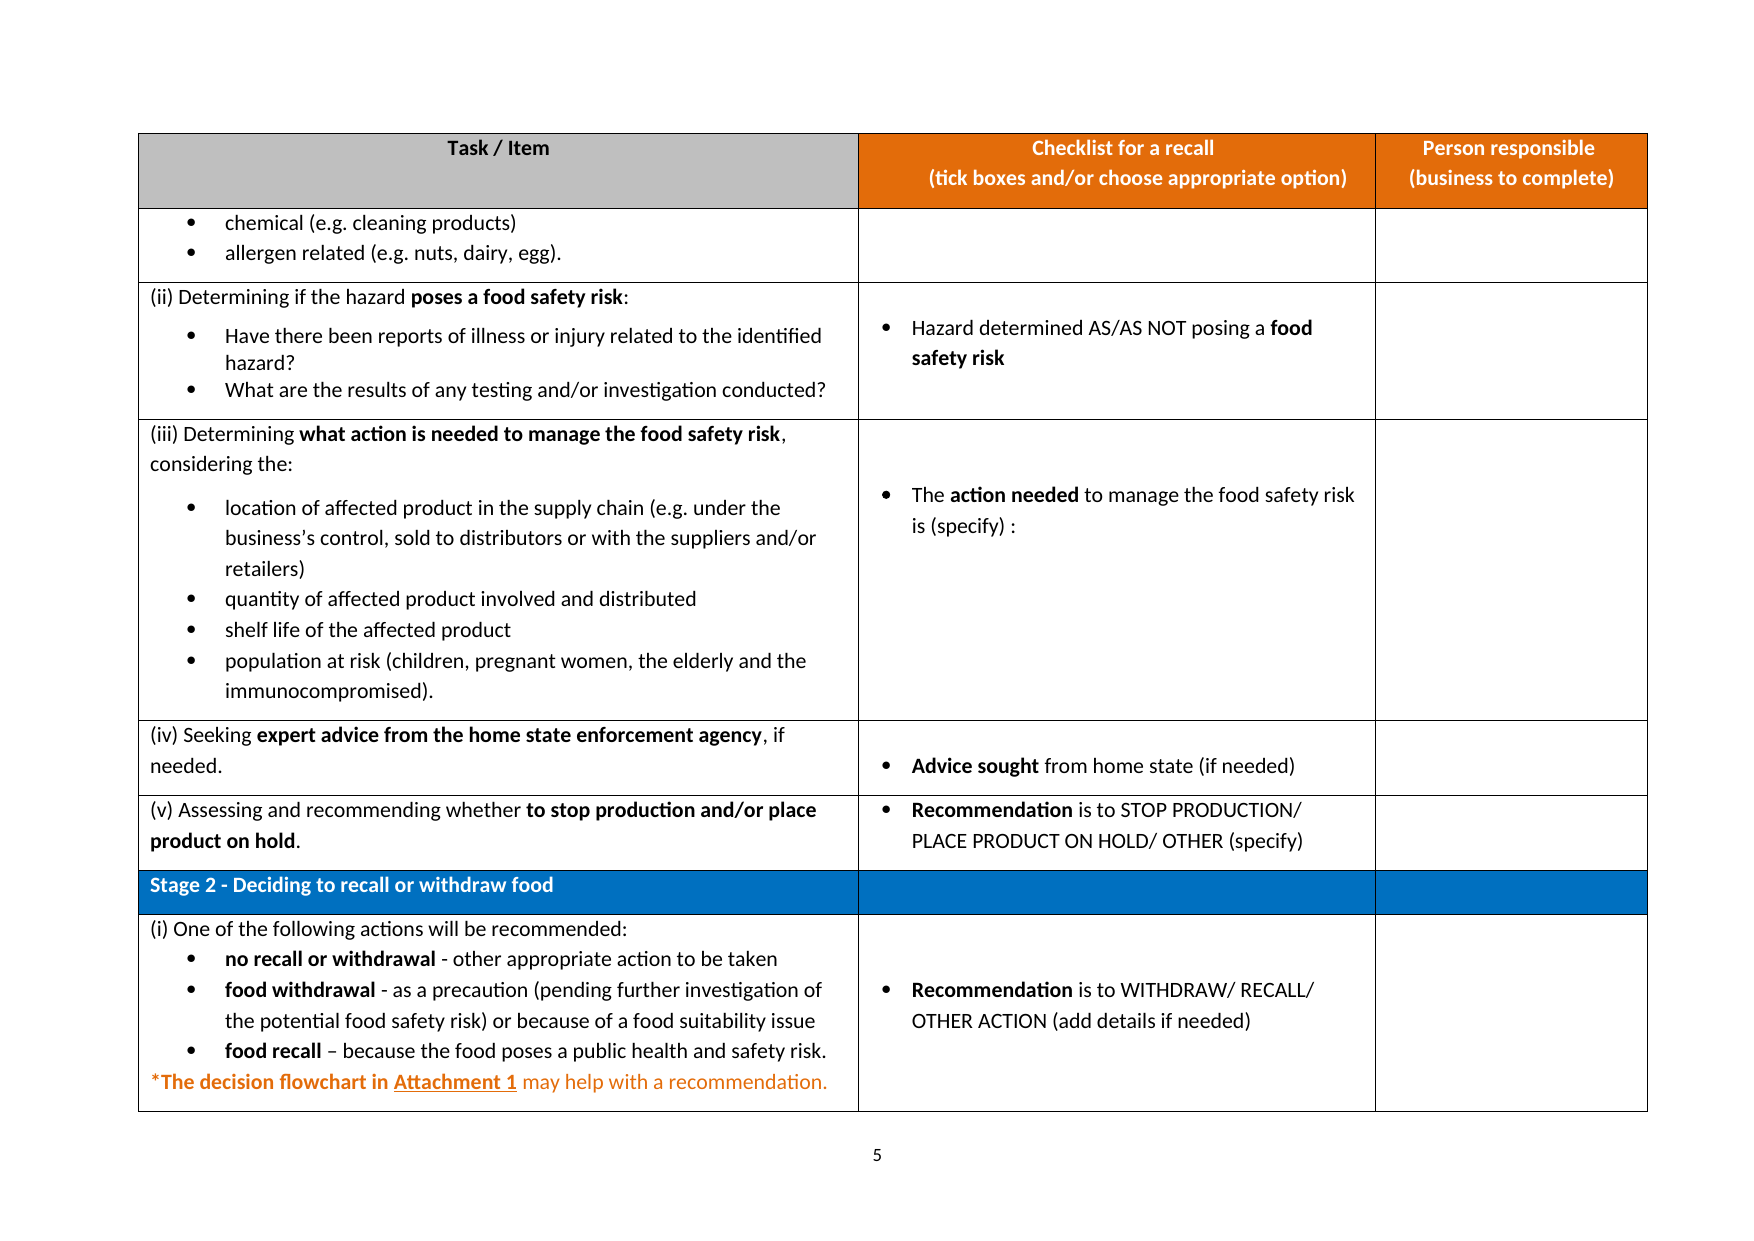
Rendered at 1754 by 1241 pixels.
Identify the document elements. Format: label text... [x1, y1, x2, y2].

table_header Person responsible (business to complete) [1376, 134, 1647, 208]
table_cell Advice sought from home state (if needed) [859, 721, 1375, 795]
table_cell (iv) Seeking expert advice from the home state enforcement agency, if needed. [139, 721, 858, 795]
table_cell Stage 2 - Deciding to recall or withdraw food [139, 871, 858, 914]
table_cell [1376, 283, 1647, 419]
table_cell [1376, 915, 1647, 1111]
table_cell [1376, 721, 1647, 795]
table_cell [1376, 796, 1647, 870]
table_cell (v) Assessing and recommending whether to stop production and/or place product on hold. [139, 796, 858, 870]
table_cell [859, 871, 1375, 914]
table_cell [1376, 420, 1647, 720]
table_header Checklist for a recall (tick boxes and/or choose appropriate option) [859, 134, 1375, 208]
table_cell (iii) Determining what action is needed to manage the food safety risk, considering the: location of affected product in the supply chain (e.g. under the business’s control, sold to distributors or with the suppliers and/or retailers) quantity of affected product involved and distributed shelf life of the affected product population at risk (children, pregnant women, the elderly and the immunocompromised). [139, 420, 858, 720]
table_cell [859, 209, 1375, 282]
table_cell [1376, 209, 1647, 282]
table_cell Hazard determined AS/AS NOT posing a food safety risk [859, 283, 1375, 419]
table_cell (ii) Determining if the hazard poses a food safety risk: Have there been reports of illness or injury related to the identified hazard? What are the results of any testing and/or investigation conducted? [139, 283, 858, 419]
table_cell (i) One of the following actions will be recommended: no recall or withdrawal - other appropriate action to be taken food withdrawal - as a precaution (pending further investigation of the potential food safety risk) or because of a food suitability issue food recall – because the food poses a public health and safety risk. *The decision flowchart in Attachment 1 may help with a recommendation. [139, 915, 858, 1111]
table_cell [1376, 871, 1647, 914]
table_cell Recommendation is to STOP PRODUCTION/ PLACE PRODUCT ON HOLD/ OTHER (specify) [859, 796, 1375, 870]
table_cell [139, 209, 858, 282]
table_cell Recommendation is to WITHDRAW/ RECALL/ OTHER ACTION (add details if needed) [859, 915, 1375, 1111]
table_cell The action needed to manage the food safety risk is (specify) : [859, 420, 1375, 720]
table_header Task / Item [139, 134, 858, 208]
